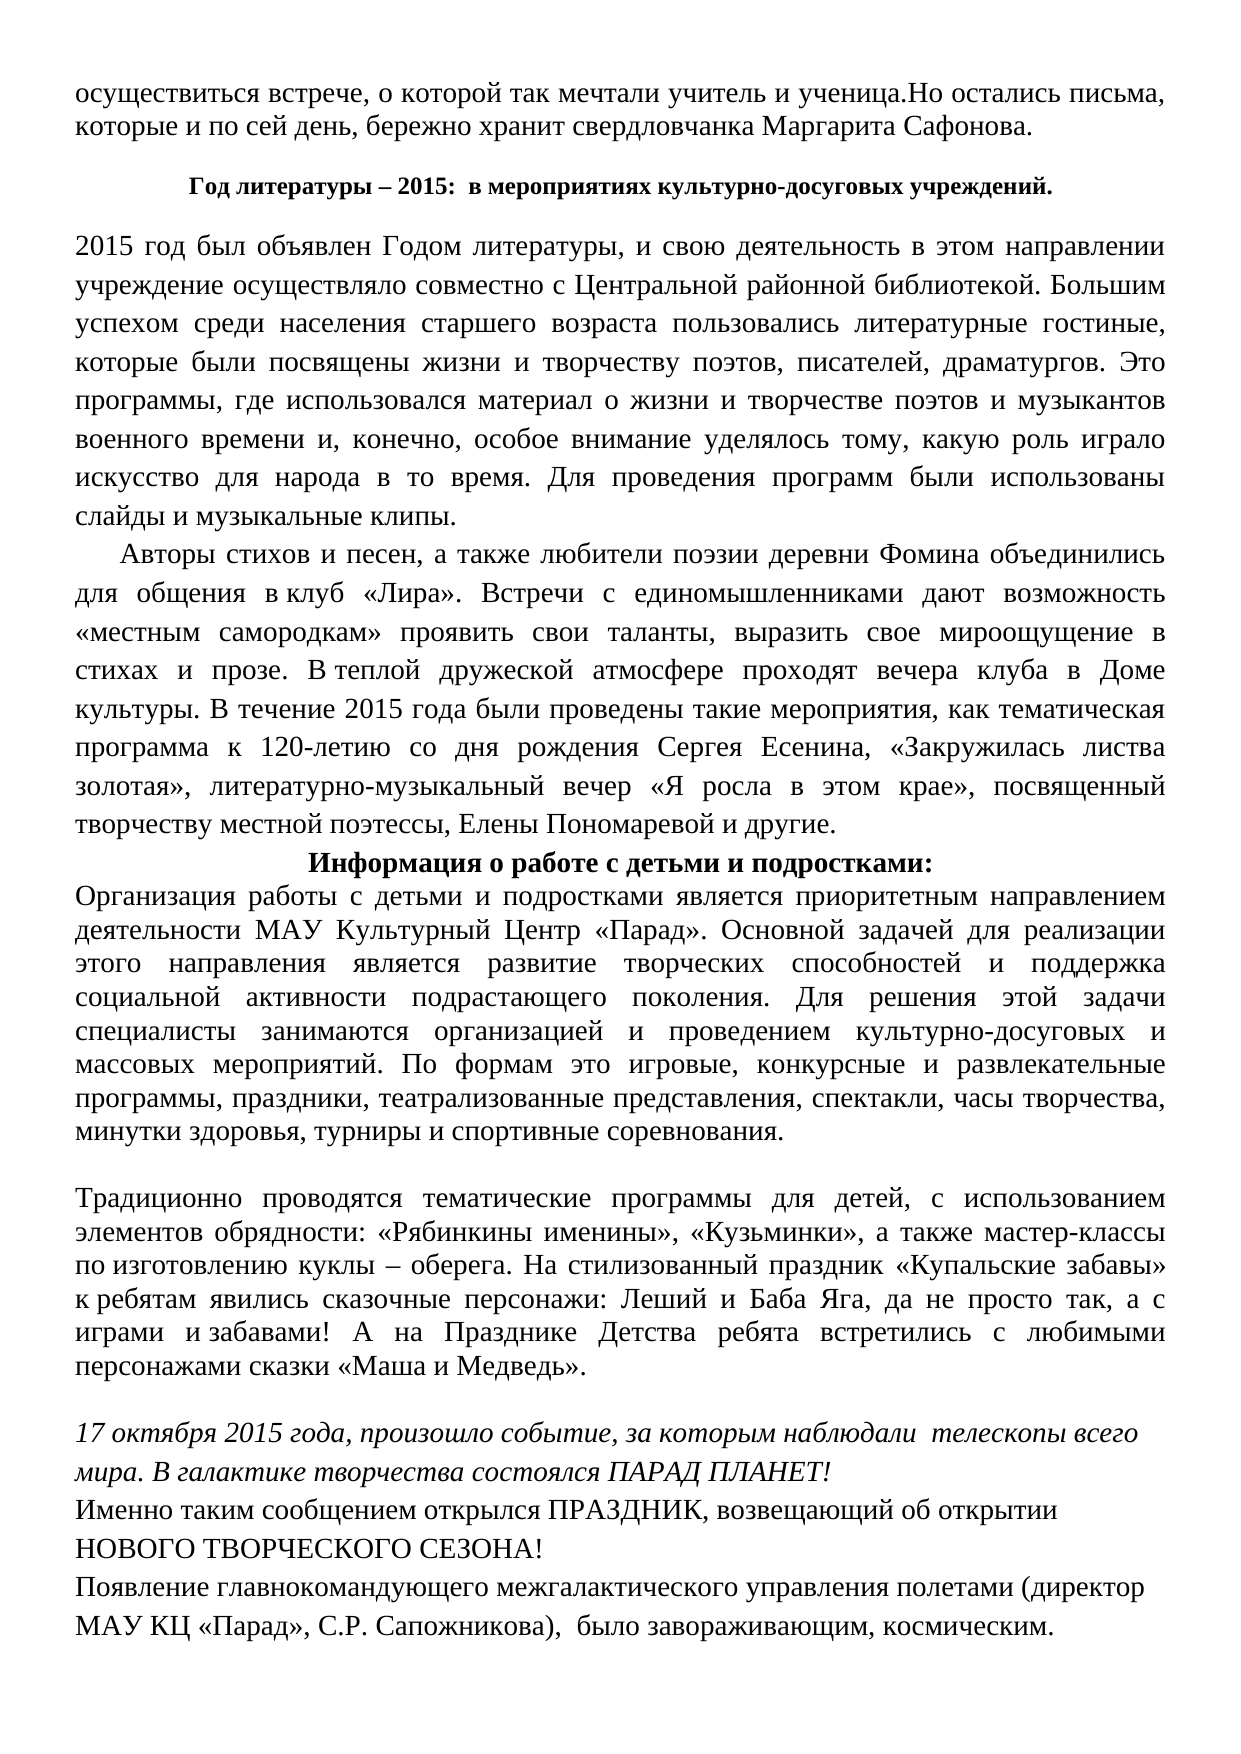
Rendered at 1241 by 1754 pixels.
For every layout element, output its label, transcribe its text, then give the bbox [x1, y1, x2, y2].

text Организация работы с детьми и подростками является приоритетным направлением деятельности МАУ Культурный Центр «Парад». Основной задачей для реализации этого направления является развитие творческих способностей и поддержка социальной активности подрастающего поколения. Для решения этой задачи специалисты занимаются организацией и проведением культурно-досуговых и массовых мероприятий. По формам это игровые, конкурсные и развлекательные программы, праздники, театрализованные представления, спектакли, часы творчества, минутки здоровья, турниры и спортивные соревнования. [75, 878, 1167, 1147]
text 17 октября 2015 года, произошло событие, за которым наблюдали телескопы всего мира. В галактике творчества состоялся ПАРАД ПЛАНЕТ! [75, 1415, 1167, 1487]
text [75, 75, 1167, 142]
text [75, 1569, 1167, 1641]
text Информация о работе с детьми и подростками: [75, 845, 1167, 878]
text Год литературы – 2015: в мероприятиях культурно-досуговых учреждений. [75, 171, 1167, 199]
text 2015 год был объявлен Годом литературы, и свою деятельность в этом направлении учреждение осуществляло совместно с Центральной районной библиотекой. Большим успехом среди населения старшего возраста пользовались литературные гостиные, которые были посвящены жизни и творчеству поэтов, писателей, драматургов. Это программы, где использовался материал о жизни и творчестве поэтов и музыкантов военного времени и, конечно, особое внимание уделялось тому, какую роль играло искусство для народа в то время. Для проведения программ были использованы слайды и музыкальные клипы. [75, 228, 1167, 532]
text Именно таким сообщением открылся ПРАЗДНИК, возвещающий об открытии НОВОГО ТВОРЧЕСКОГО СЕЗОНА! [75, 1492, 1167, 1564]
text Авторы стихов и песен, а также любители поэзии деревни Фомина объединились для общения в клуб «Лира». Встречи с единомышленниками дают возможность «местным самородкам» проявить свои таланты, выразить свое мироощущение в стихах и прозе. В теплой дружеской атмосфере проходят вечера клуба в Доме культуры. В течение 2015 года были проведены такие мероприятия, как тематическая программа к 120-летию со дня рождения Сергея Есенина, «Закружилась листва золотая», литературно-музыкальный вечер «Я росла в этом крае», посвященный творчеству местной поэтессы, Елены Пономаревой и другие. [75, 537, 1167, 840]
text Традиционно проводятся тематические программы для детей, с использованием элементов обрядности: «Рябинкины именины», «Кузьминки», а также мастер-классы по изготовлению куклы – оберега. На стилизованный праздник «Купальские забавы» к ребятам явились сказочные персонажи: Леший и Баба Яга, да не просто так, а с играми и забавами! А на Празднике Детства ребята встретились с любимыми персонажами сказки «Маша и Медведь». [75, 1180, 1167, 1382]
